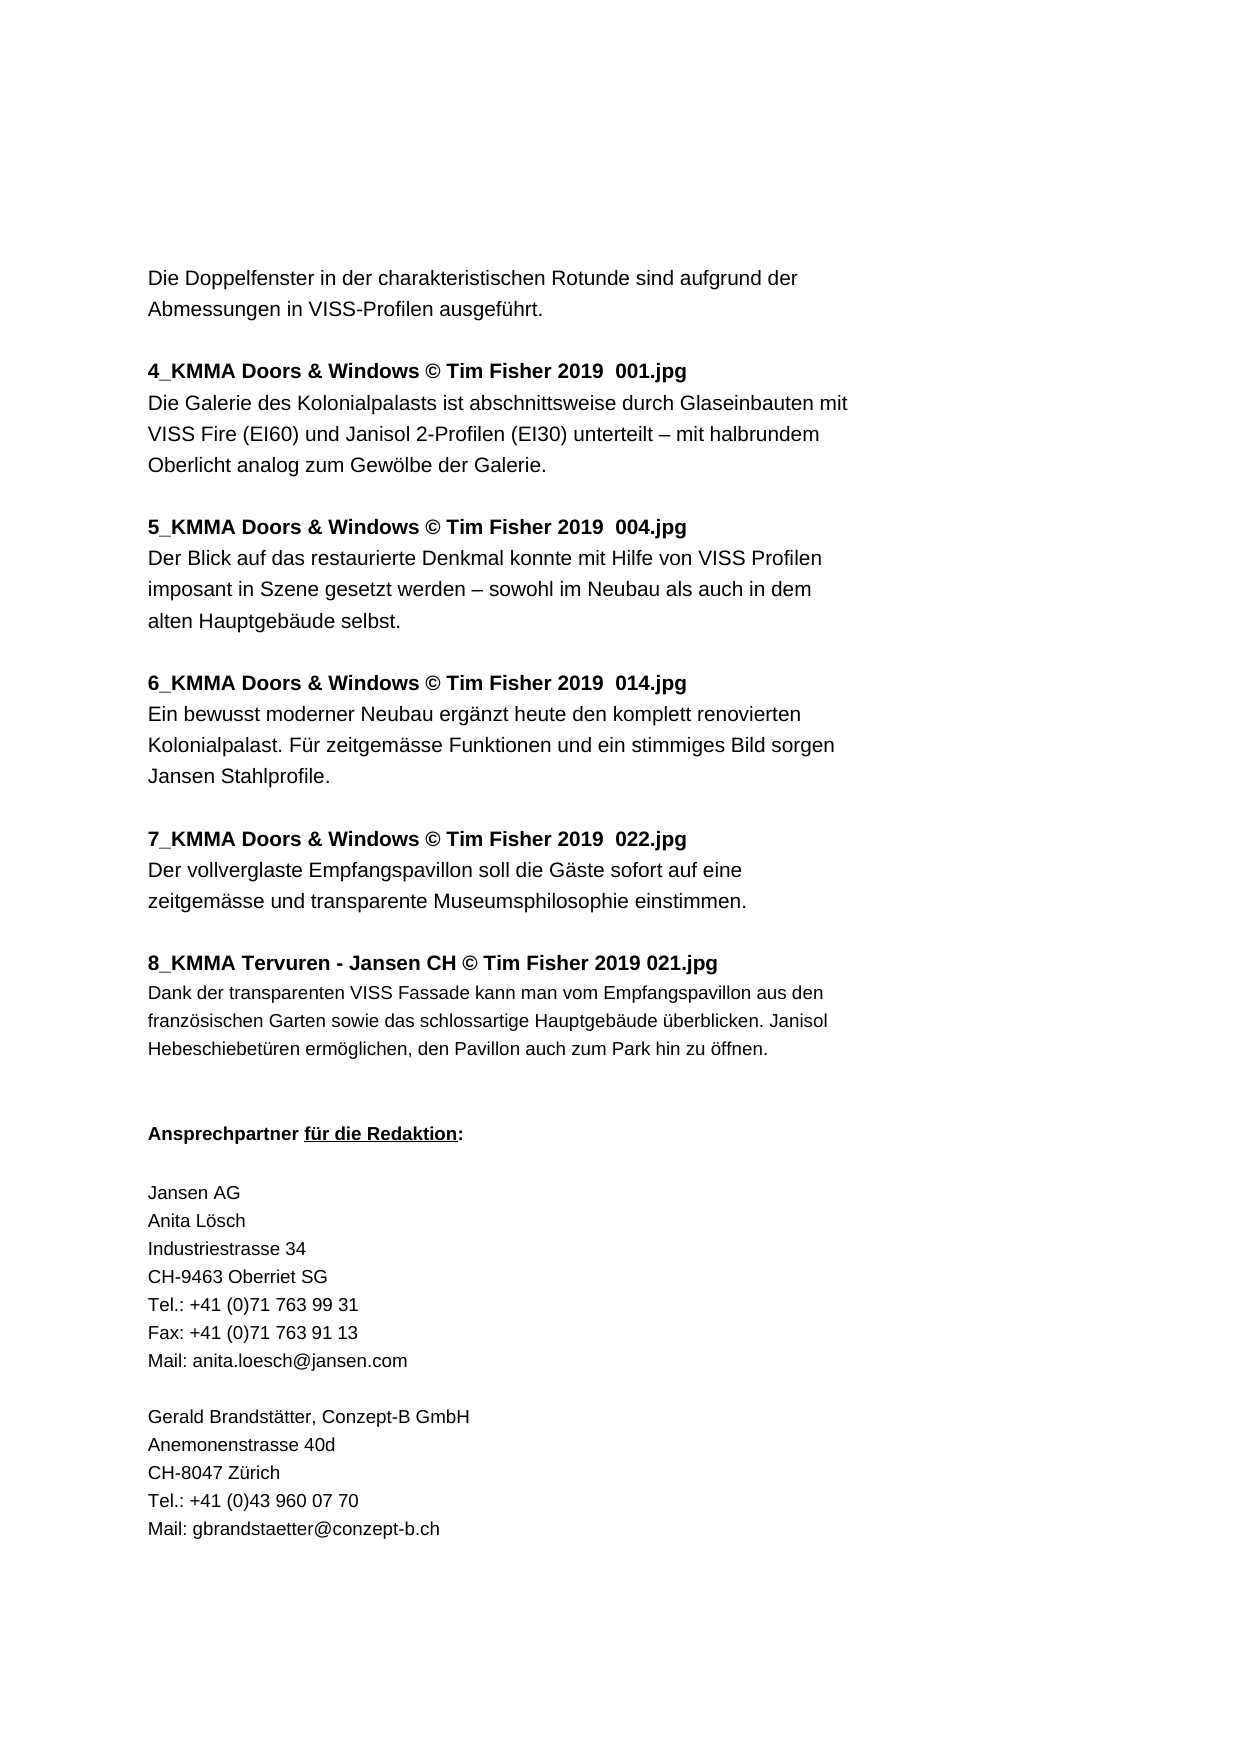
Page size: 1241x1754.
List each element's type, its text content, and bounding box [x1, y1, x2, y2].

text CH-8047 Zürich [148, 1462, 856, 1483]
text Jansen AG [148, 1181, 856, 1203]
text Mail: anita.loesch@jansen.com [148, 1349, 856, 1371]
text Jansen Stahlprofile. [148, 764, 856, 788]
text Fax: +41 (0)71 763 91 13 [148, 1322, 856, 1343]
text Die Galerie des Kolonialpalasts ist abschnittsweise durch Glaseinbauten mit VISS Fire (EI60) und Janisol 2-Profilen (EI30) unterteilt – mit halbrundem Oberlicht analog zum Gewölbe der Galerie. [148, 390, 856, 477]
text Industriestrasse 34 [148, 1237, 856, 1259]
text Anemonenstrasse 40d [148, 1434, 856, 1455]
text 6_KMMA Doors & Windows © Tim Fisher 2019 014.jpg [148, 671, 856, 695]
text 8_KMMA Tervuren - Jansen CH © Tim Fisher 2019 021.jpg [148, 951, 856, 975]
text 7_KMMA Doors & Windows © Tim Fisher 2019 022.jpg [148, 826, 856, 850]
text CH-9463 Oberriet SG [148, 1266, 856, 1287]
text Der vollverglaste Empfangspavillon soll die Gäste sofort auf eine zeitgemässe und transparente Museumsphilosophie einstimmen. [148, 858, 856, 913]
text Tel.: +41 (0)71 763 99 31 [148, 1293, 856, 1315]
text Mail: gbrandstaetter@conzept-b.ch [148, 1518, 856, 1539]
text 4_KMMA Doors & Windows © Tim Fisher 2019 001.jpg [148, 359, 856, 383]
text Ansprechpartner für die Redaktion: [148, 1122, 856, 1144]
text Dank der transparenten VISS Fassade kann man vom Empfangspavillon aus den französischen Garten sowie das schlossartige Hauptgebäude überblicken. Janisol Hebeschiebetüren ermöglichen, den Pavillon auch zum Park hin zu öffnen. [148, 982, 856, 1060]
text Die Doppelfenster in der charakteristischen Rotunde sind aufgrund der Abmessungen in VISS-Profilen ausgeführt. [148, 266, 856, 321]
text 5_KMMA Doors & Windows © Tim Fisher 2019 004.jpg [148, 515, 856, 539]
text Der Blick auf das restaurierte Denkmal konnte mit Hilfe von VISS Profilen imposant in Szene gesetzt werden – sowohl im Neubau als auch in dem alten Hauptgebäude selbst. [148, 546, 856, 632]
text Tel.: +41 (0)43 960 07 70 [148, 1490, 856, 1511]
text Gerald Brandstätter, Conzept-B GmbH [148, 1406, 856, 1427]
text Anita Lösch [148, 1209, 856, 1231]
text Ein bewusst moderner Neubau ergänzt heute den komplett renovierten Kolonialpalast. Für zeitgemässe Funktionen und ein stimmiges Bild sorgen [148, 702, 856, 757]
